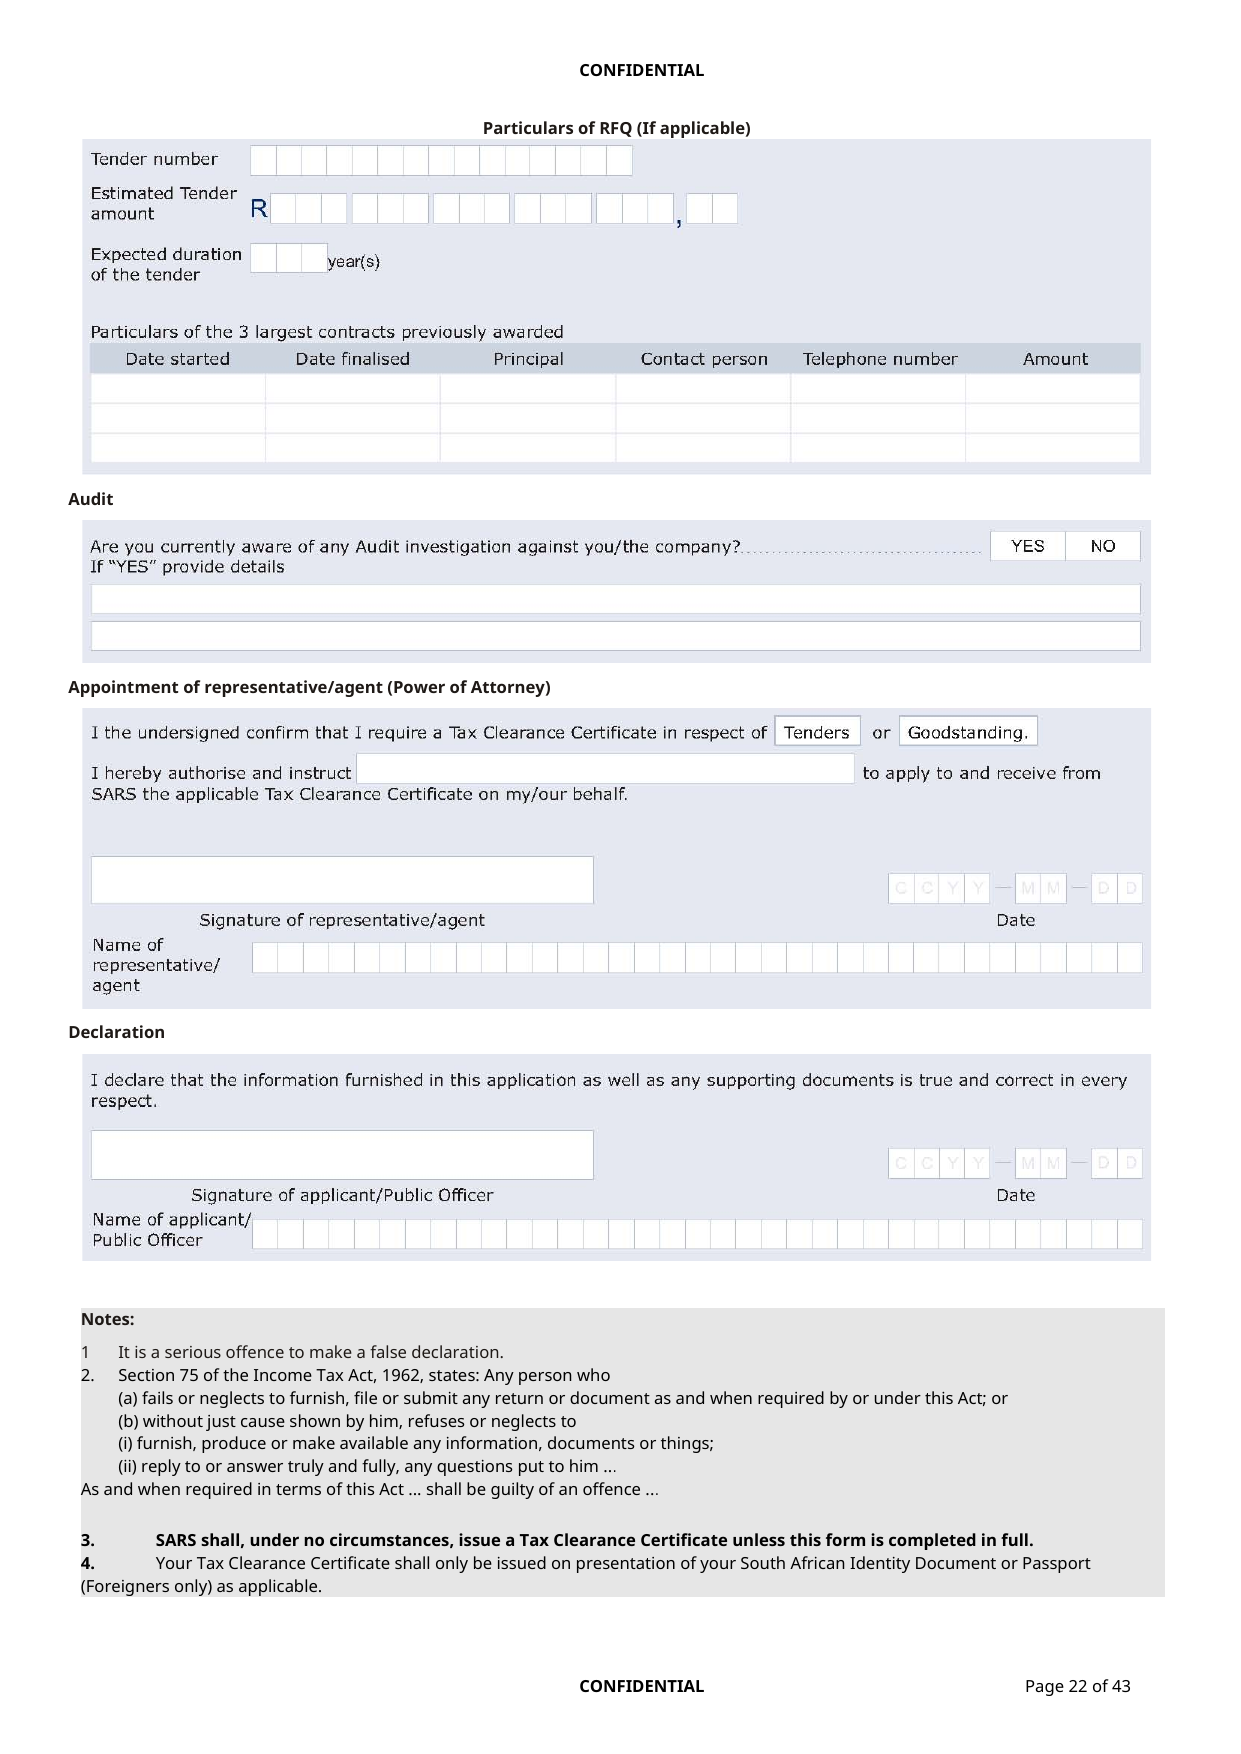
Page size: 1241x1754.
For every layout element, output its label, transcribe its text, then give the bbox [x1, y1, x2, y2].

text Audit [68, 487, 1165, 510]
picture [82, 708, 1152, 1009]
list It is a serious offence to make a false declaration. [81, 1341, 1165, 1364]
picture [82, 520, 1152, 663]
text Appointment of representative/agent (Power of Attorney) [68, 675, 1165, 698]
list Your Tax Clearance Certificate shall only be issued on presentation of your South African Identity Document or Passport (Foreigners only) as applicable. [81, 1551, 1165, 1597]
text Declaration [68, 1021, 1165, 1044]
list (a) fails or neglects to furnish, file or submit any return or document as and when required by or under this Act; or [81, 1387, 1165, 1409]
text Notes: [81, 1308, 1165, 1331]
list (b) without just cause shown by him, refuses or neglects to [81, 1409, 1165, 1432]
picture [82, 1054, 1152, 1261]
picture [82, 139, 1152, 475]
text 2. Section 75 of the Income Tax Act, 1962, states: Any person who [81, 1364, 1165, 1387]
list (i) furnish, produce or make available any information, documents or things; [81, 1432, 1165, 1455]
list (ii) reply to or answer truly and fully, any questions put to him ... As and when required in terms of this Act ... shall be guilty of an offence ... [81, 1455, 1165, 1529]
list SARS shall, under no circumstances, issue a Tax Clearance Certificate unless this form is completed in full. [81, 1529, 1165, 1551]
